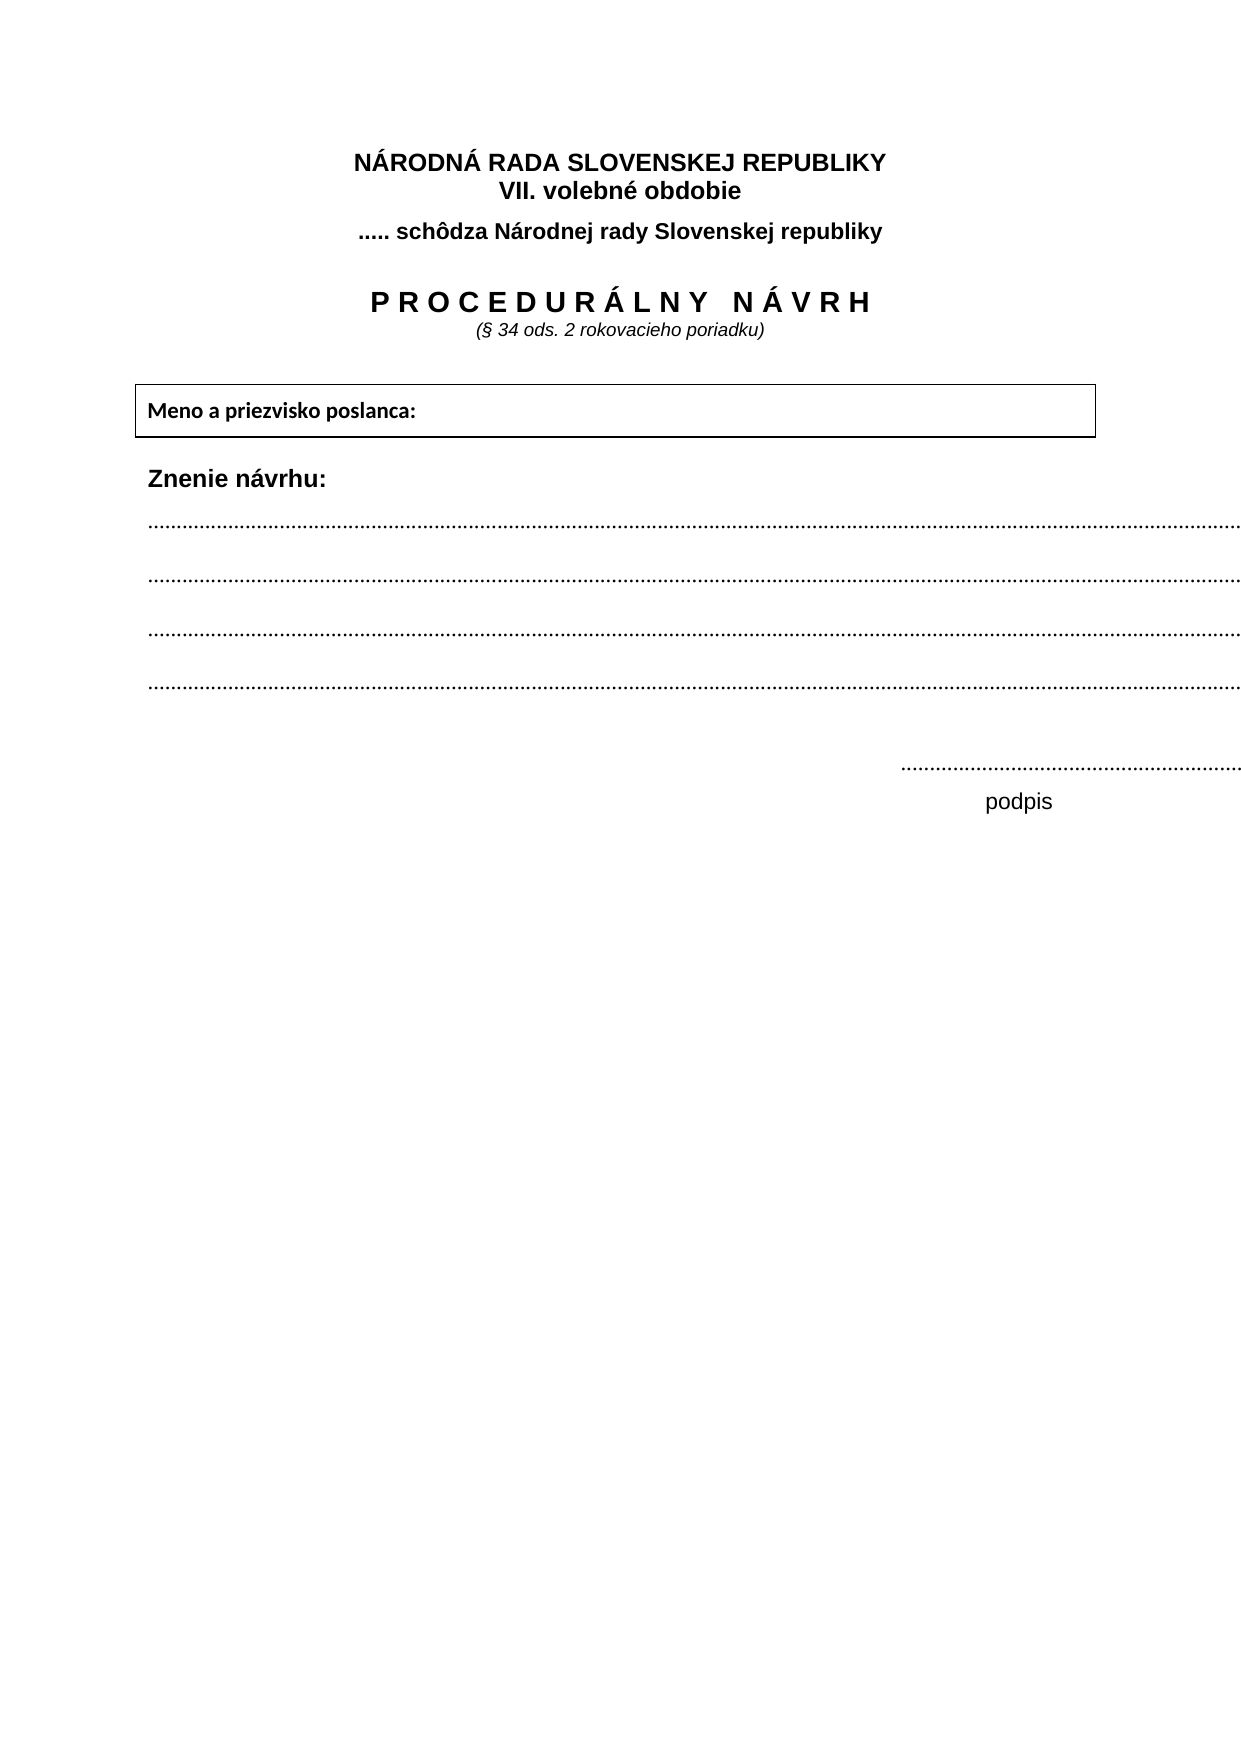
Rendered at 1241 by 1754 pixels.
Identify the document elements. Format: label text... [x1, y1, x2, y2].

subtitle ..... schôdza Národnej rady Slovenskej republiky [148, 218, 1093, 244]
text Znenie návrhu: [148, 464, 1093, 493]
subtitle NÁRODNÁ RADA SLOVENSKEJ REPUBLIKY [148, 148, 1093, 176]
text podpis [901, 788, 1093, 814]
subtitle PROCEDURÁLNY NÁVRH [148, 285, 1093, 319]
table_header Meno a priezvisko poslanca: [136, 385, 1095, 436]
subtitle VII. volebné obdobie [148, 176, 1093, 205]
text (§ 34 ods. 2 rokovacieho poriadku) [148, 319, 1093, 340]
